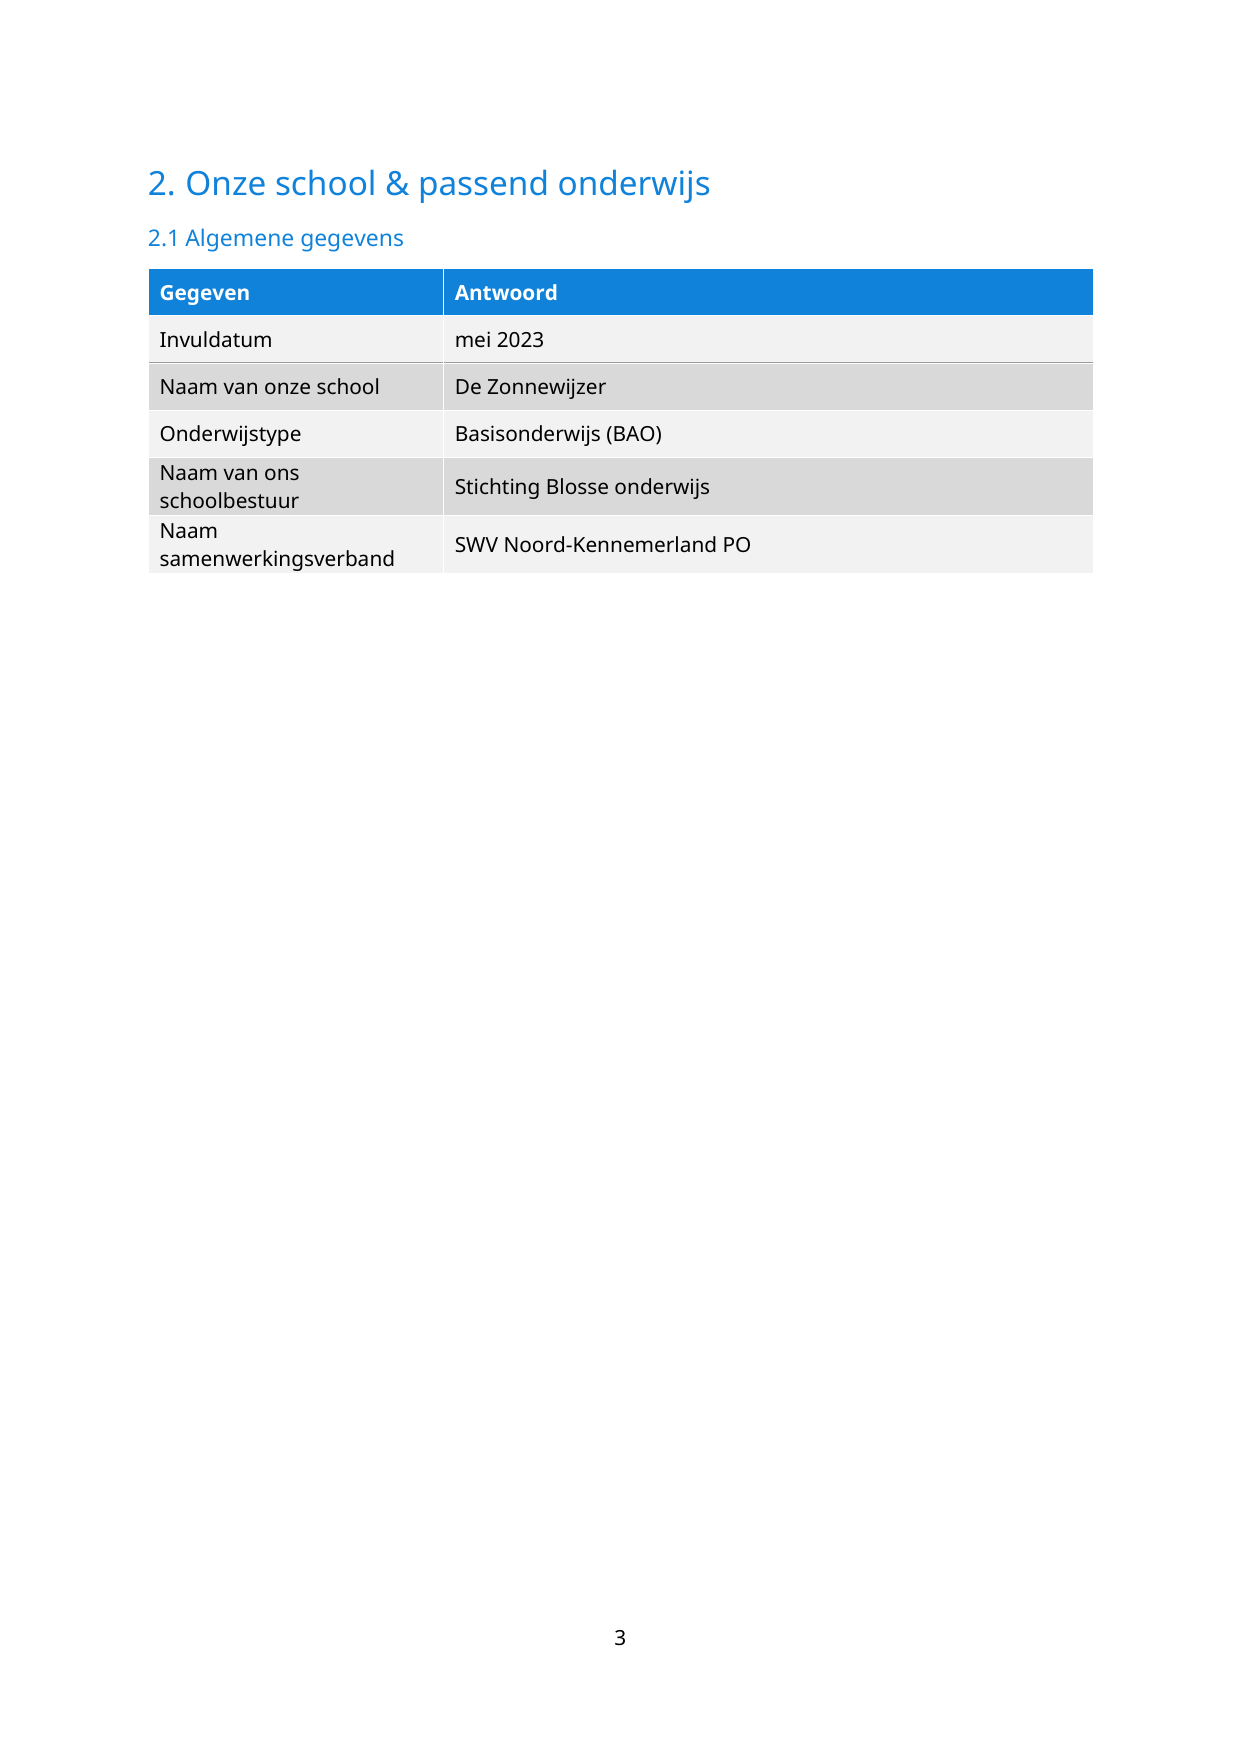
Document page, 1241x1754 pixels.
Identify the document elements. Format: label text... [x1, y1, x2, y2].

text Algemene gegevens [148, 222, 1093, 253]
text Onze school & passend onderwijs [148, 160, 1093, 206]
table_cell [444, 458, 1093, 515]
table_cell Naam samenwerkingsverband [149, 516, 443, 573]
table_cell Naam van onze school [149, 364, 443, 410]
table_cell Naam van ons schoolbestuur [149, 458, 443, 515]
table_cell Invuldatum [149, 316, 443, 362]
table_cell [444, 316, 1093, 362]
table_cell Onderwijstype [149, 411, 443, 457]
table_cell [444, 516, 1093, 573]
table_header Antwoord [444, 269, 1093, 315]
table_header Gegeven [149, 269, 443, 315]
